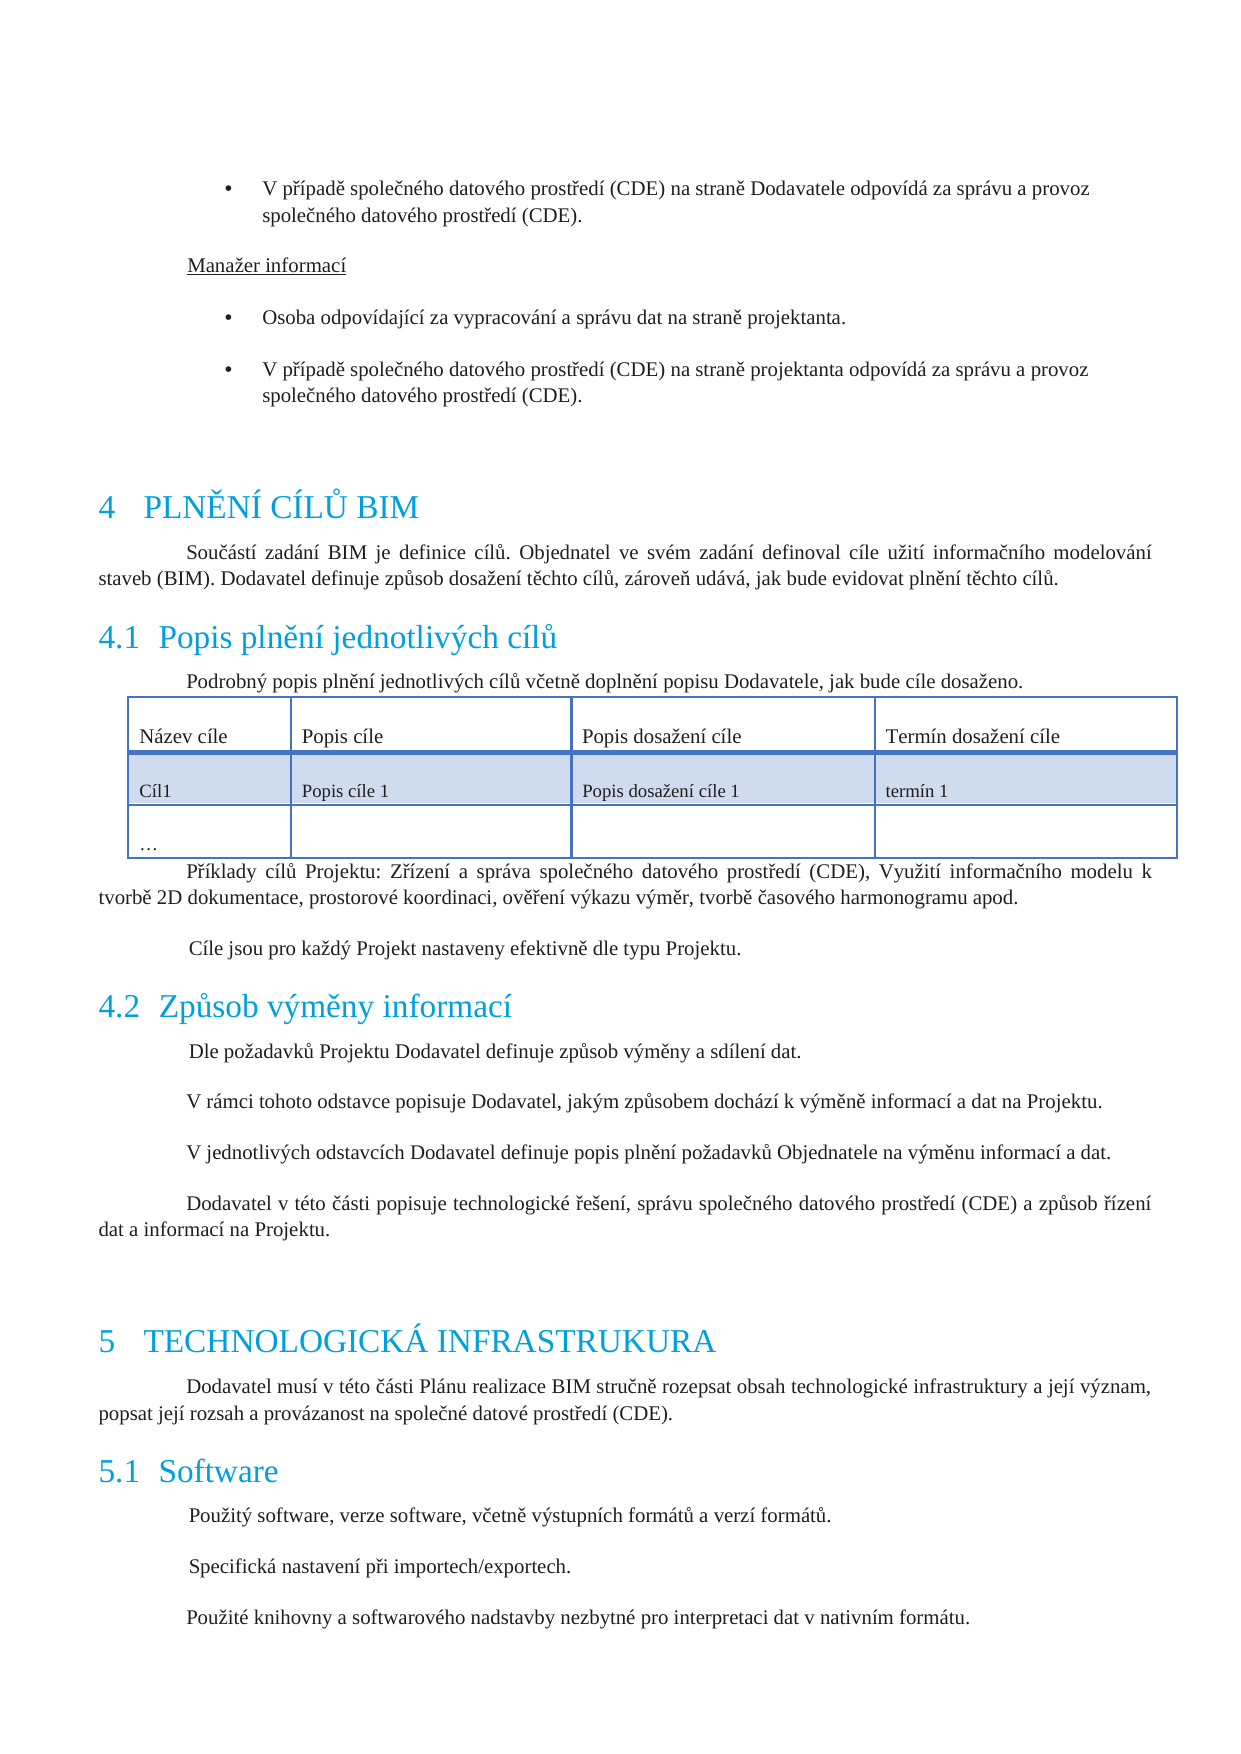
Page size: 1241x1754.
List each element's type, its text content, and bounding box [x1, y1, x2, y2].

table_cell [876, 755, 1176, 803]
text Cíle jsou pro každý Projekt nastaveny efektivně dle typu Projektu. [188, 936, 1153, 960]
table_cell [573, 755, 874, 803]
subtitle Software [98, 1451, 1153, 1489]
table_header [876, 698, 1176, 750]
text Dle požadavků Projektu Dodavatel definuje způsob výměny a sdílení dat. [188, 1039, 1153, 1063]
list V případě společného datového prostředí (CDE) na straně Dodavatele odpovídá za správu a provoz společného datového prostředí (CDE). [224, 176, 1153, 227]
text Součástí zadání BIM je definice cílů. Objednatel ve svém zadání definoval cíle užití informačního modelování staveb (BIM). Dodavatel definuje způsob dosažení těchto cílů, zároveň udává, jak bude evidovat plnění těchto cílů. [98, 540, 1153, 590]
subtitle TECHNOLOGICKÁ INFRASTRUKURA [98, 1322, 1153, 1360]
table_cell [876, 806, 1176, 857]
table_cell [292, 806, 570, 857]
text Dodavatel musí v této části Plánu realizace BIM stručně rozepsat obsah technologické infrastruktury a její význam, popsat její rozsah a provázanost na společné datové prostředí (CDE). [98, 1374, 1153, 1424]
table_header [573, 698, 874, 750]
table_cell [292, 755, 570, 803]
text V rámci tohoto odstavce popisuje Dodavatel, jakým způsobem dochází k výměně informací a dat na Projektu. [98, 1089, 1153, 1113]
text Specifická nastavení při importech/exportech. [188, 1554, 1153, 1578]
text V jednotlivých odstavcích Dodavatel definuje popis plnění požadavků Objednatele na výměnu informací a dat. [98, 1140, 1153, 1164]
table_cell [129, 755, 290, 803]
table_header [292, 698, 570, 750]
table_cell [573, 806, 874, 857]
subtitle PLNĚNÍ CÍLŮ BIM [98, 487, 1153, 526]
text Použitý software, verze software, včetně výstupních formátů a verzí formátů. [188, 1503, 1153, 1527]
text Manažer informací [187, 253, 1153, 277]
text Použité knihovny a softwarového nadstavby nezbytné pro interpretaci dat v nativním formátu. [98, 1605, 1153, 1629]
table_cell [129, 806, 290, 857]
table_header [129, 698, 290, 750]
text Příklady cílů Projektu: Zřízení a správa společného datového prostředí (CDE), Využití informačního modelu k tvorbě 2D dokumentace, prostorové koordinaci, ověření výkazu výměr, tvorbě časového harmonogramu apod. [98, 859, 1153, 909]
subtitle Popis plnění jednotlivých cílů [98, 617, 1153, 655]
text Podrobný popis plnění jednotlivých cílů včetně doplnění popisu Dodavatele, jak bude cíle dosaženo. [98, 669, 1153, 693]
subtitle Způsob výměny informací [98, 987, 1153, 1025]
list Osoba odpovídající za vypracování a správu dat na straně projektanta. [224, 305, 1153, 329]
text Dodavatel v této části popisuje technologické řešení, správu společného datového prostředí (CDE) a způsob řízení dat a informací na Projektu. [98, 1191, 1153, 1241]
list V případě společného datového prostředí (CDE) na straně projektanta odpovídá za správu a provoz společného datového prostředí (CDE). [224, 356, 1153, 407]
